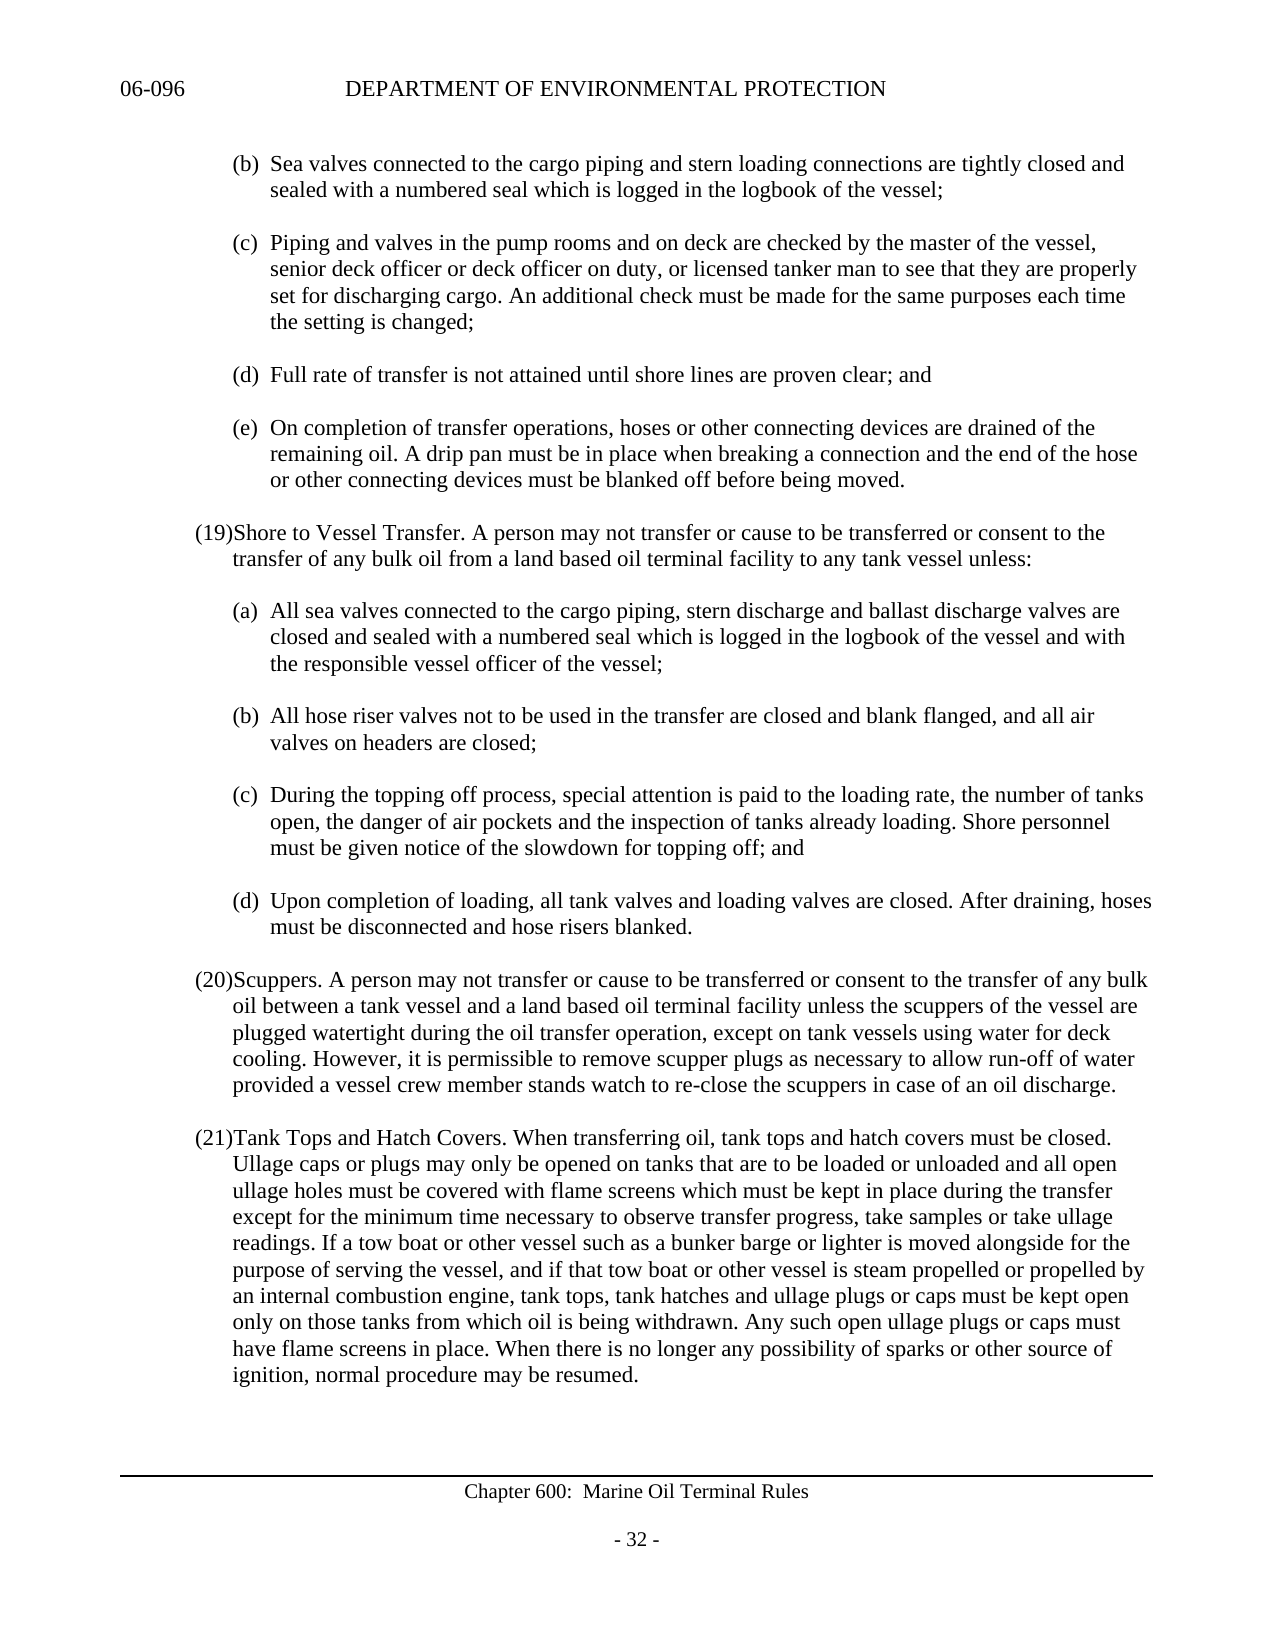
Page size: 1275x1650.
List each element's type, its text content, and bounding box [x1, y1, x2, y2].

text (d) Upon completion of loading, all tank valves and loading valves are closed. After draining, hoses must be disconnected and hose risers blanked. [232, 887, 1153, 939]
text (c) Piping and valves in the pump rooms and on deck are checked by the master of the vessel, senior deck officer or deck officer on duty, or licensed tanker man to see that they are properly set for discharging cargo. An additional check must be made for the same purposes each time the setting is changed; [232, 229, 1153, 334]
text (a) All sea valves connected to the cargo piping, stern discharge and ballast discharge valves are closed and sealed with a numbered seal which is logged in the logbook of the vessel and with the responsible vessel officer of the vessel; [232, 597, 1153, 676]
text (21)Tank Tops and Hatch Covers. When transferring oil, tank tops and hatch covers must be closed. Ullage caps or plugs may only be opened on tanks that are to be loaded or unloaded and all open ullage holes must be covered with flame screens which must be kept in place during the transfer except for the minimum time necessary to observe transfer progress, take samples or take ullage readings. If a tow boat or other vessel such as a bunker barge or lighter is moved alongside for the purpose of serving the vessel, and if that tow boat or other vessel is steam propelled or propelled by an internal combustion engine, tank tops, tank hatches and ullage plugs or caps must be kept open only on those tanks from which oil is being withdrawn. Any such open ullage plugs or caps must have flame screens in place. When there is no longer any possibility of sparks or other source of ignition, normal procedure may be resumed. [195, 1124, 1153, 1387]
text (19)Shore to Vessel Transfer. A person may not transfer or cause to be transferred or consent to the transfer of any bulk oil from a land based oil terminal facility to any tank vessel unless: [195, 519, 1153, 572]
text (b) Sea valves connected to the cargo piping and stern loading connections are tightly closed and sealed with a numbered seal which is logged in the logbook of the vessel; [232, 150, 1153, 203]
text (b) All hose riser valves not to be used in the transfer are closed and blank flanged, and all air valves on headers are closed; [232, 702, 1153, 755]
text (d) Full rate of transfer is not attained until shore lines are proven clear; and [232, 361, 1153, 387]
text (c) During the topping off process, special attention is paid to the loading rate, the number of tanks open, the danger of air pockets and the inspection of tanks already loading. Shore personnel must be given notice of the slowdown for topping off; and [232, 781, 1153, 860]
text (e) On completion of transfer operations, hoses or other connecting devices are drained of the remaining oil. A drip pan must be in place when breaking a connection and the end of the hose or other connecting devices must be blanked off before being moved. [232, 413, 1153, 493]
text (20)Scuppers. A person may not transfer or cause to be transferred or consent to the transfer of any bulk oil between a tank vessel and a land based oil terminal facility unless the scuppers of the vessel are plugged watertight during the oil transfer operation, except on tank vessels using water for deck cooling. However, it is permissible to remove scupper plugs as necessary to allow run-off of water provided a vessel crew member stands watch to re-close the scuppers in case of an oil discharge. [195, 966, 1153, 1098]
